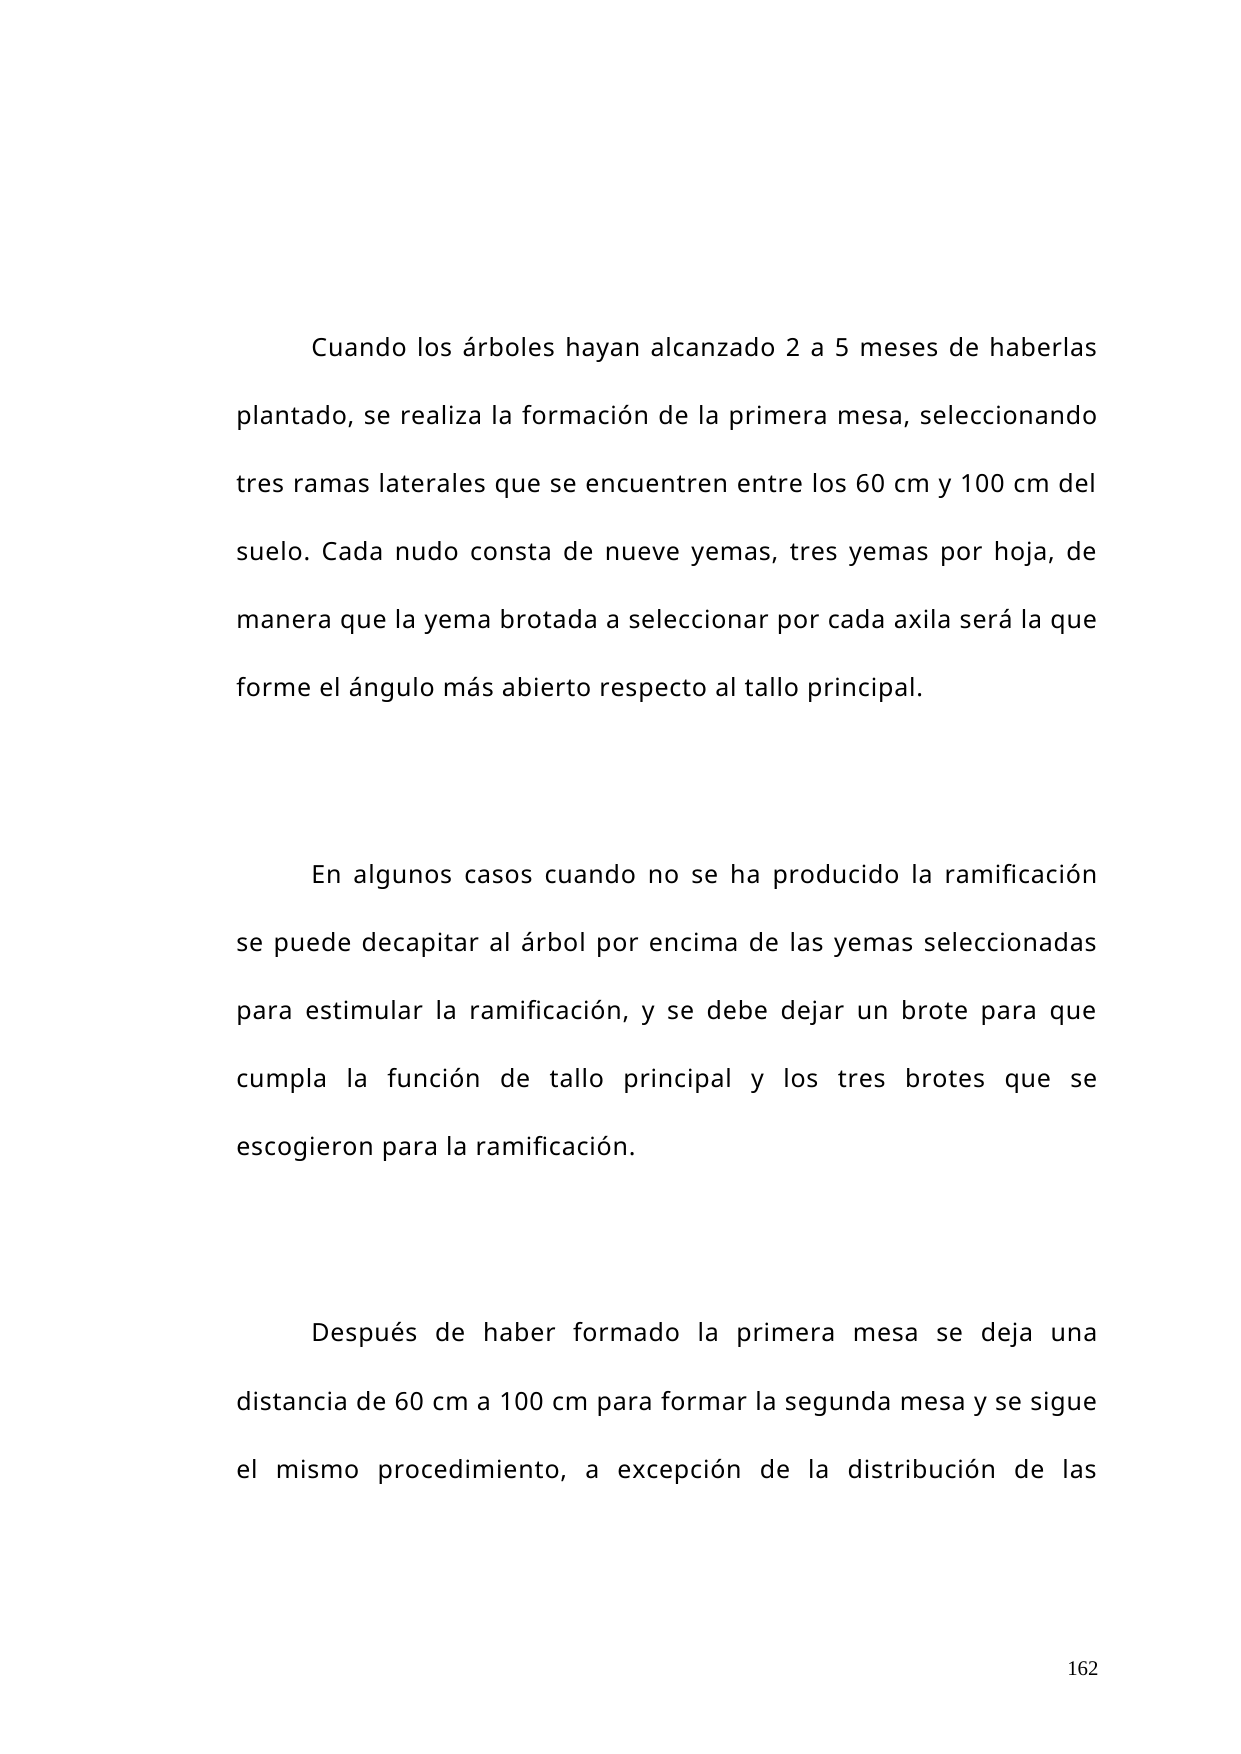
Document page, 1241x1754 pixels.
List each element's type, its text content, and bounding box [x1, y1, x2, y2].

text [236, 1315, 1098, 1485]
text En algunos casos cuando no se ha producido la ramificación se puede decapitar al árbol por encima de las yemas seleccionadas para estimular la ramificación, y se debe dejar un brote para que cumpla la función de tallo principal y los tres brotes que se escogieron para la ramificación. [236, 856, 1098, 1163]
text Cuando los árboles hayan alcanzado 5 meses de haberlas plantado, se realiza la formación de la primera mesa, seleccionando tres ramas laterales que se encuentren entre los y del suelo. Cada nudo consta de nueve yemas, tres yemas por hoja, de manera que la yema brotada a seleccionar por cada axila será la que forme el ángulo más abierto respecto al tallo principal. [236, 329, 1098, 704]
